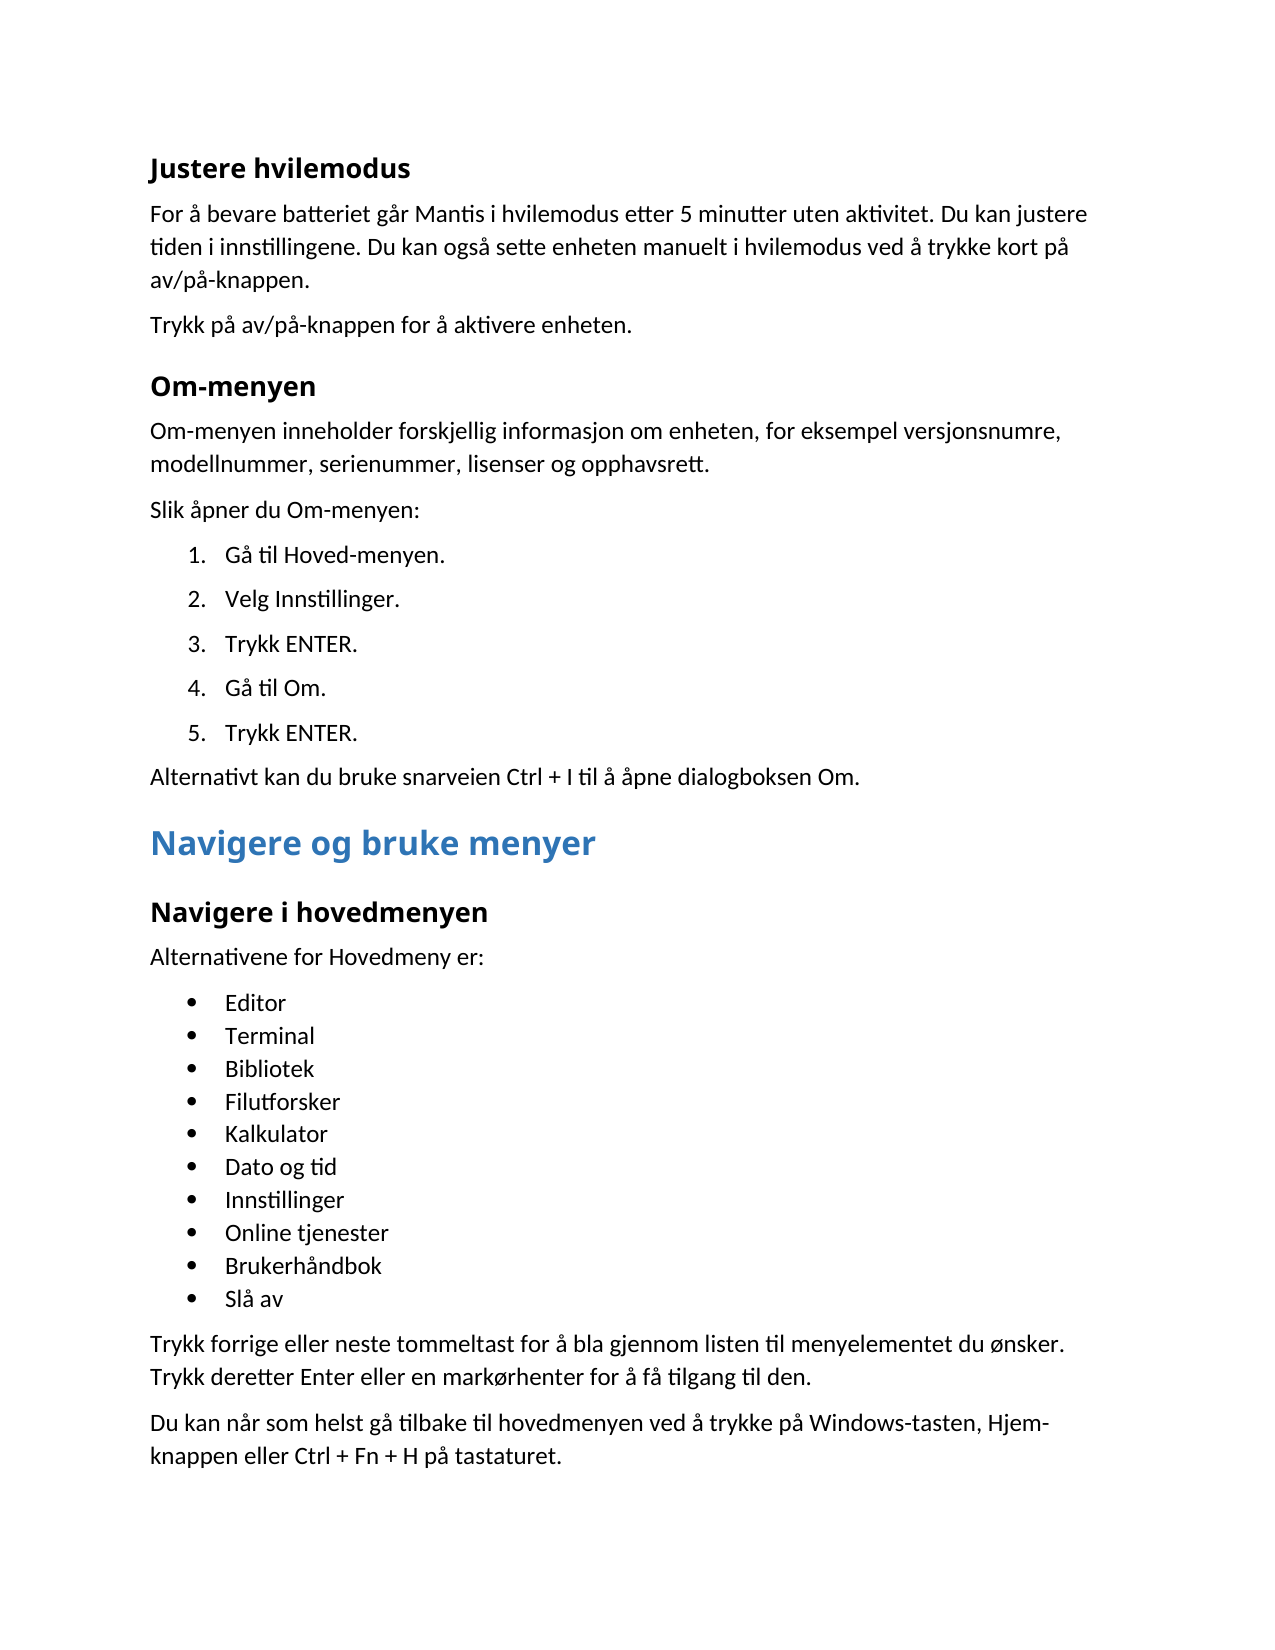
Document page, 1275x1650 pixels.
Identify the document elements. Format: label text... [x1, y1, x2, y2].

list Trykk ENTER. [187, 628, 1125, 659]
list Slå av [187, 1283, 1125, 1314]
list Gå til Om. [187, 673, 1125, 703]
list Trykk ENTER. [187, 717, 1125, 748]
list Innstillinger [187, 1184, 1125, 1215]
text Slik åpner du Om-menyen: [150, 494, 1125, 524]
text Trykk på av/på-knappen for å aktivere enheten. [150, 309, 1125, 340]
list Online tjenester [187, 1217, 1125, 1248]
list Filutforsker [187, 1086, 1125, 1116]
text Du kan når som helst gå tilbake til hovedmenyen ved å trykke på Windows-tasten, Hjem-knappen eller Ctrl + Fn + H på tastaturet. [150, 1407, 1125, 1470]
list Velg Innstillinger. [187, 584, 1125, 614]
text For å bevare batteriet går Mantis i hvilemodus etter 5 minutter uten aktivitet. Du kan justere tiden i innstillingene. Du kan også sette enheten manuelt i hvilemodus ved å trykke kort på av/på-knappen. [150, 198, 1125, 294]
subtitle Navigere i hovedmenyen [150, 893, 1125, 930]
list Editor [187, 987, 1125, 1017]
list Bibliotek [187, 1053, 1125, 1083]
list Dato og tid [187, 1152, 1125, 1182]
list Gå til Hoved-menyen. [187, 539, 1125, 570]
subtitle Om-menyen [150, 367, 1125, 404]
subtitle Navigere og bruke menyer [150, 819, 1125, 865]
list Kalkulator [187, 1119, 1125, 1149]
list Brukerhåndbok [187, 1250, 1125, 1281]
text Alternativt kan du bruke snarveien Ctrl + I til å åpne dialogboksen Om. [150, 762, 1125, 792]
text Om-menyen inneholder forskjellig informasjon om enheten, for eksempel versjonsnumre, modellnummer, serienummer, lisenser og opphavsrett. [150, 415, 1125, 479]
text Trykk forrige eller neste tommeltast for å bla gjennom listen til menyelementet du ønsker. Trykk deretter Enter eller en markørhenter for å få tilgang til den. [150, 1329, 1125, 1392]
subtitle Justere hvilemodus [150, 150, 1125, 187]
list Terminal [187, 1020, 1125, 1050]
text Alternativene for Hovedmeny er: [150, 942, 1125, 972]
